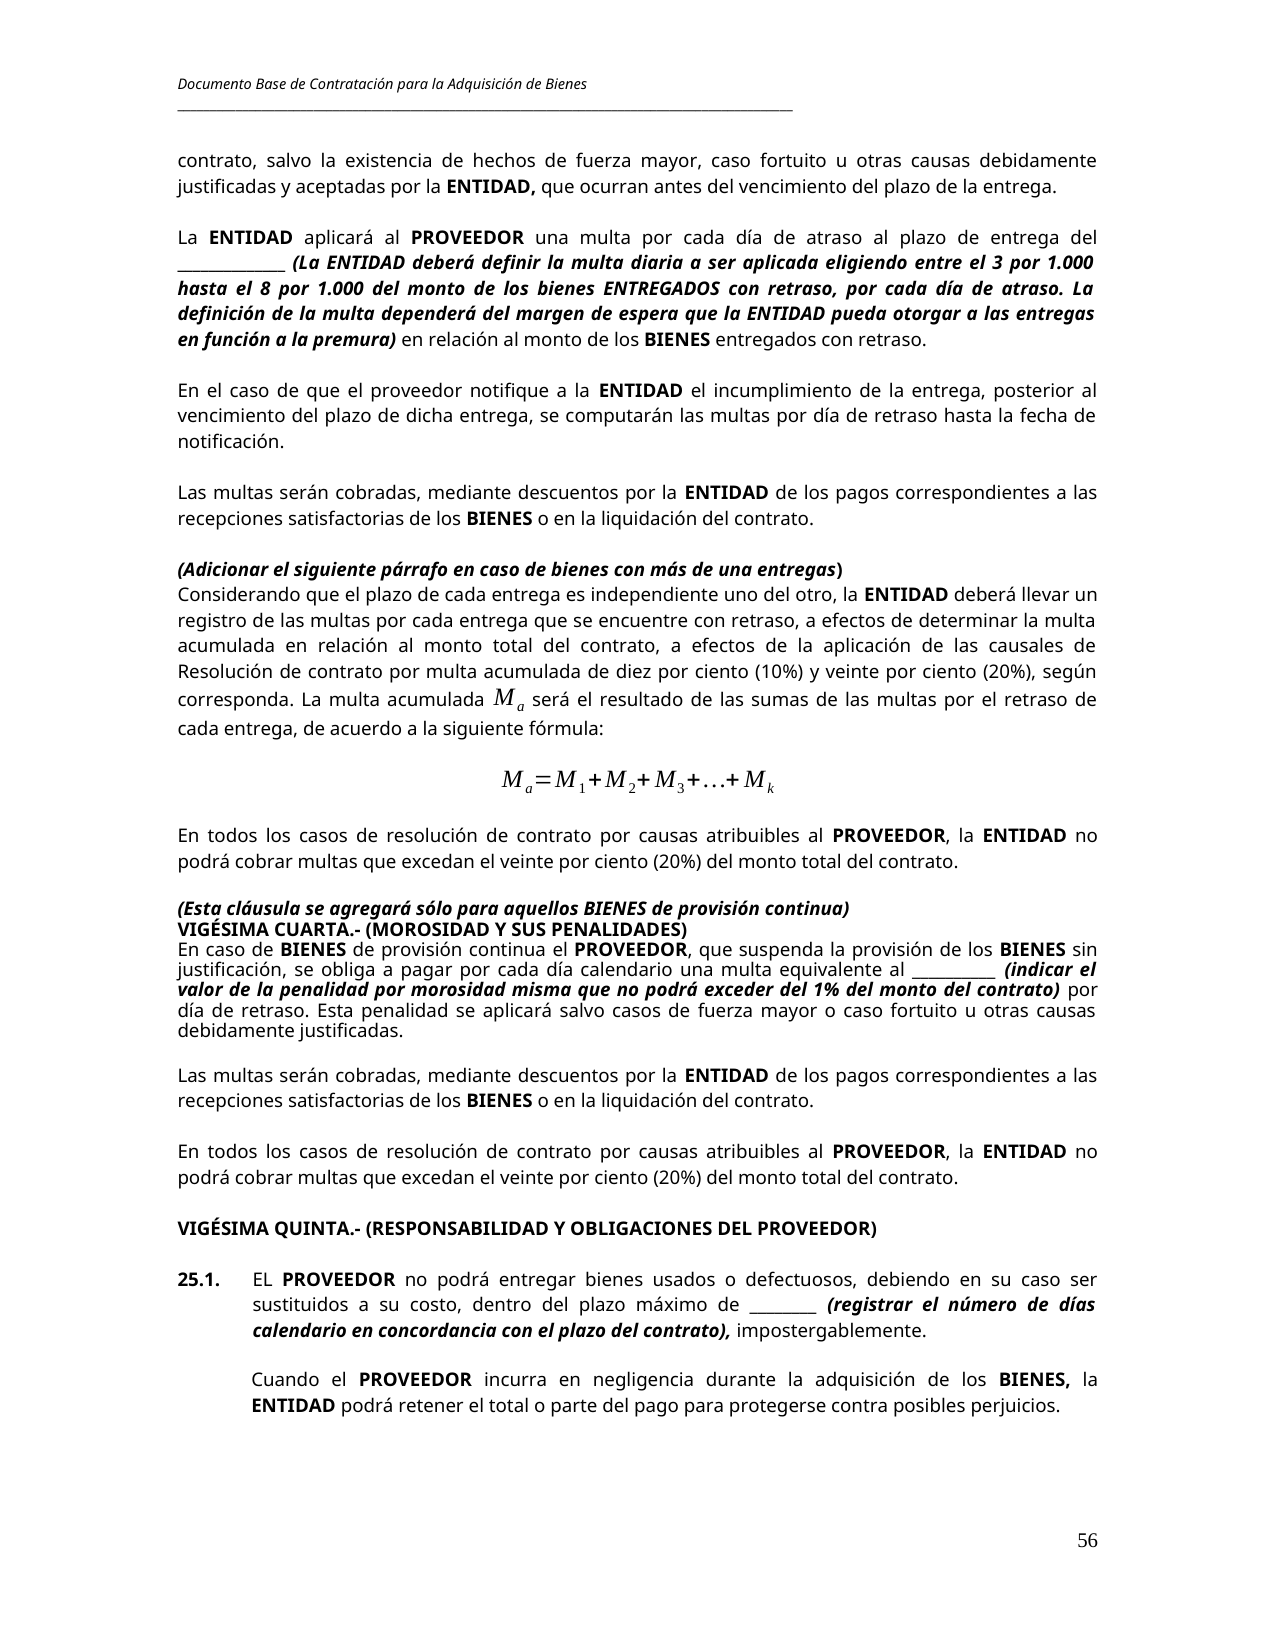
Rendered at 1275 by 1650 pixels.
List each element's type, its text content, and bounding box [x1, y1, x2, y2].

text VIGÉSIMA CUARTA.- (MOROSIDAD Y SUS PENALIDADES) [177, 920, 1098, 940]
text En el caso de que el proveedor notifique a la ENTIDAD el incumplimiento de la entrega, posterior al vencimiento del plazo de dicha entrega, se computarán las multas por día de retraso hasta la fecha de notificación. [177, 377, 1098, 454]
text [177, 148, 1098, 199]
text La ENTIDAD aplicará al PROVEEDOR una multa por cada día de atraso al plazo de entrega del ______________ (La ENTIDAD deberá definir la multa diaria a ser aplicada eligiendo entre el 3 por 1.000 hasta el 8 por 1.000 del monto de los bienes ENTREGADOS con retraso, por cada día de atraso. La definición de la multa dependerá del margen de espera que la ENTIDAD pueda otorgar a las entregas en función a la premura) en relación al monto de los BIENES entregados con retraso. [177, 224, 1098, 352]
text (Adicionar el siguiente párrafo en caso de bienes con más de una entregas) [177, 556, 1098, 581]
text VIGÉSIMA QUINTA.- (RESPONSABILIDAD Y OBLIGACIONES DEL PROVEEDOR) [177, 1215, 1098, 1241]
text Las multas serán cobradas, mediante descuentos por la ENTIDAD de los pagos correspondientes a las recepciones satisfactorias de los BIENES o en la liquidación del contrato. [177, 1062, 1098, 1113]
text En todos los casos de resolución de contrato por causas atribuibles al PROVEEDOR, la ENTIDAD no podrá cobrar multas que excedan el veinte por ciento (20%) del monto total del contrato. [177, 1138, 1098, 1189]
text (Esta cláusula se agregará sólo para aquellos BIENES de provisión continua) [177, 899, 1098, 920]
text Cuando el PROVEEDOR incurra en negligencia durante la adquisición de los BIENES, la ENTIDAD podrá retener el total o parte del pago para protegerse contra posibles perjuicios. [177, 1367, 1098, 1418]
text Las multas serán cobradas, mediante descuentos por la ENTIDAD de los pagos correspondientes a las recepciones satisfactorias de los BIENES o en la liquidación del contrato. [177, 479, 1098, 530]
text En caso de BIENES de provisión continua el PROVEEDOR, que suspenda la provisión de los BIENES sin justificación, se obliga a pagar por cada día calendario una multa equivalente al __________ (indicar el valor de la penalidad por morosidad misma que no podrá exceder del 1% del monto del contrato) por día de retraso. Esta penalidad se aplicará salvo casos de fuerza mayor o caso fortuito u otras causas debidamente justificadas. [177, 940, 1098, 1042]
text En todos los casos de resolución de contrato por causas atribuibles al PROVEEDOR, la ENTIDAD no podrá cobrar multas que excedan el veinte por ciento (20%) del monto total del contrato. [177, 823, 1098, 874]
list EL PROVEEDOR no podrá entregar bienes usados o defectuosos, debiendo en su caso ser sustituidos a su costo, dentro del plazo máximo de ________ (registrar el número de días calendario en concordancia con el plazo del contrato), impostergablemente. [177, 1266, 1098, 1343]
text Considerando que el plazo de cada entrega es independiente uno del otro, la ENTIDAD deberá llevar un registro de las multas por cada entrega que se encuentre con retraso, a efectos de determinar la multa acumulada en relación al monto total del contrato, a efectos de la aplicación de las causales de Resolución de contrato por multa acumulada de diez por ciento (10%) y veinte por ciento (20%), según corresponda. La multa acumulada será el resultado de las sumas de las multas por el retraso de cada entrega, de acuerdo a la siguiente fórmula: [177, 581, 1098, 740]
